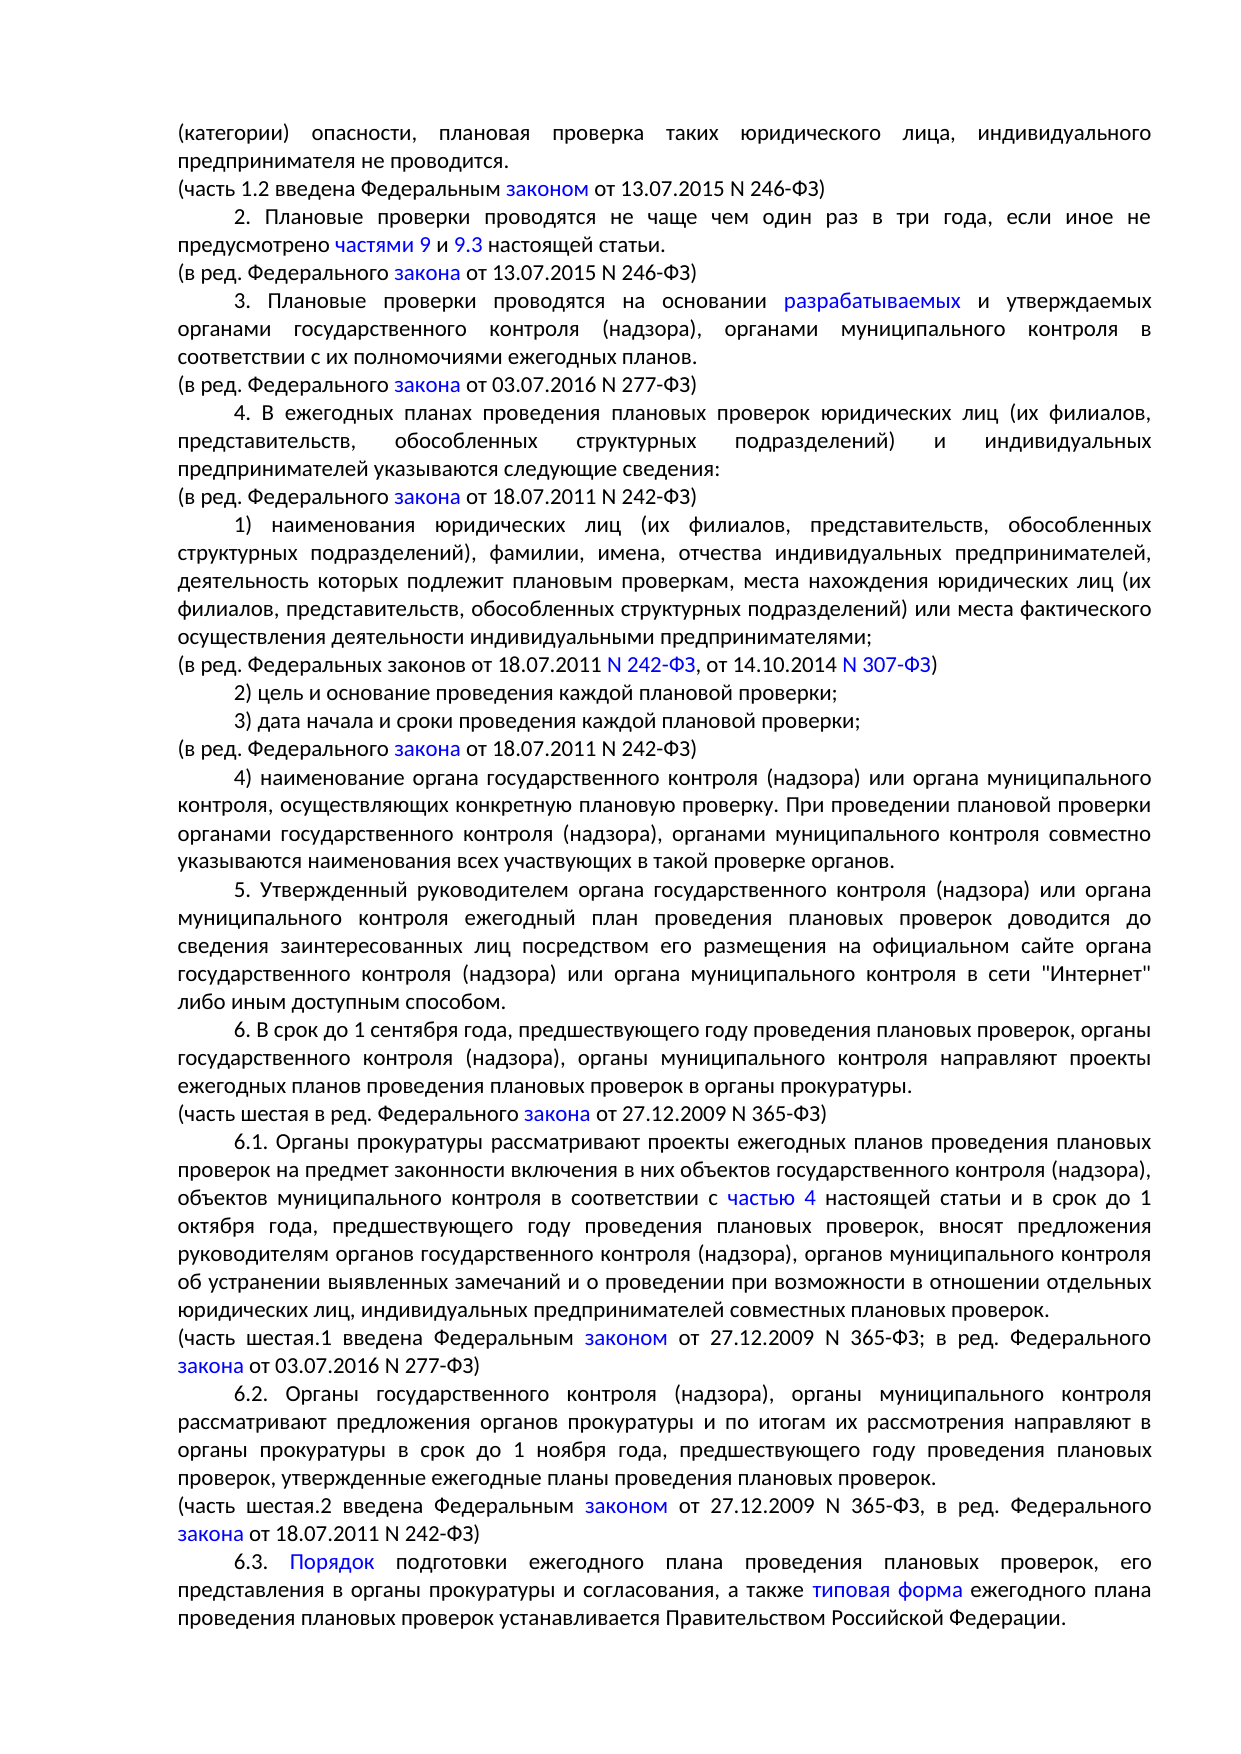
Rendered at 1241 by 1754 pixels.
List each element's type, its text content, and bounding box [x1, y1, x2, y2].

text (в ред. Федеральных законов от 18.07.2011 N 242-ФЗ, от 14.10.2014 N 307-ФЗ) [177, 651, 1152, 678]
text (в ред. Федерального закона от 18.07.2011 N 242-ФЗ) [177, 734, 1152, 763]
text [177, 118, 1152, 174]
text 1) наименования юридических лиц (их филиалов, представительств, обособленных структурных подразделений), фамилии, имена, отчества индивидуальных предпринимателей, деятельность которых подлежит плановым проверкам, места нахождения юридических лиц (их филиалов, представительств, обособленных структурных подразделений) или места фактического осуществления деятельности индивидуальными предпринимателями; [177, 510, 1152, 651]
text (часть шестая.1 введена Федеральным законом от 27.12.2009 N 365-ФЗ; в ред. Федерального закона от 03.07.2016 N 277-ФЗ) [177, 1323, 1152, 1379]
text (в ред. Федерального закона от 03.07.2016 N 277-ФЗ) [177, 370, 1152, 398]
text 3) дата начала и сроки проведения каждой плановой проверки; [177, 707, 1152, 734]
text (в ред. Федерального закона от 13.07.2015 N 246-ФЗ) [177, 258, 1152, 286]
text (часть 1.2 введена Федеральным законом от 13.07.2015 N 246-ФЗ) [177, 174, 1152, 202]
text 6.2. Органы государственного контроля (надзора), органы муниципального контроля рассматривают предложения органов прокуратуры и по итогам их рассмотрения направляют в органы прокуратуры в срок до 1 ноября года, предшествующего году проведения плановых проверок, утвержденные ежегодные планы проведения плановых проверок. [177, 1379, 1152, 1491]
text 6.1. Органы прокуратуры рассматривают проекты ежегодных планов проведения плановых проверок на предмет законности включения в них объектов государственного контроля (надзора), объектов муниципального контроля в соответствии с частью 4 настоящей статьи и в срок до 1 октября года, предшествующего году проведения плановых проверок, вносят предложения руководителям органов государственного контроля (надзора), органов муниципального контроля об устранении выявленных замечаний и о проведении при возможности в отношении отдельных юридических лиц, индивидуальных предпринимателей совместных плановых проверок. [177, 1127, 1152, 1323]
text (в ред. Федерального закона от 18.07.2011 N 242-ФЗ) [177, 482, 1152, 510]
text (часть шестая в ред. Федерального закона от 27.12.2009 N 365-ФЗ) [177, 1099, 1152, 1127]
text 5. Утвержденный руководителем органа государственного контроля (надзора) или органа муниципального контроля ежегодный план проведения плановых проверок доводится до сведения заинтересованных лиц посредством его размещения на официальном сайте органа государственного контроля (надзора) или органа муниципального контроля в сети "Интернет" либо иным доступным способом. [177, 875, 1152, 1015]
text 2) цель и основание проведения каждой плановой проверки; [177, 678, 1152, 707]
text (часть шестая.2 введена Федеральным законом от 27.12.2009 N 365-ФЗ, в ред. Федерального закона от 18.07.2011 N 242-ФЗ) [177, 1491, 1152, 1547]
text 4. В ежегодных планах проведения плановых проверок юридических лиц (их филиалов, представительств, обособленных структурных подразделений) и индивидуальных предпринимателей указываются следующие сведения: [177, 398, 1152, 482]
text 6.3. Порядок подготовки ежегодного плана проведения плановых проверок, его представления в органы прокуратуры и согласования, а также типовая форма ежегодного плана проведения плановых проверок устанавливается Правительством Российской Федерации. [177, 1547, 1152, 1631]
text 2. Плановые проверки проводятся не чаще чем один раз в три года, если иное не предусмотрено частями 9 и 9.3 настоящей статьи. [177, 202, 1152, 258]
text 6. В срок до 1 сентября года, предшествующего году проведения плановых проверок, органы государственного контроля (надзора), органы муниципального контроля направляют проекты ежегодных планов проведения плановых проверок в органы прокуратуры. [177, 1015, 1152, 1099]
text 4) наименование органа государственного контроля (надзора) или органа муниципального контроля, осуществляющих конкретную плановую проверку. При проведении плановой проверки органами государственного контроля (надзора), органами муниципального контроля совместно указываются наименования всех участвующих в такой проверке органов. [177, 763, 1152, 875]
text 3. Плановые проверки проводятся на основании разрабатываемых и утверждаемых органами государственного контроля (надзора), органами муниципального контроля в соответствии с их полномочиями ежегодных планов. [177, 286, 1152, 370]
